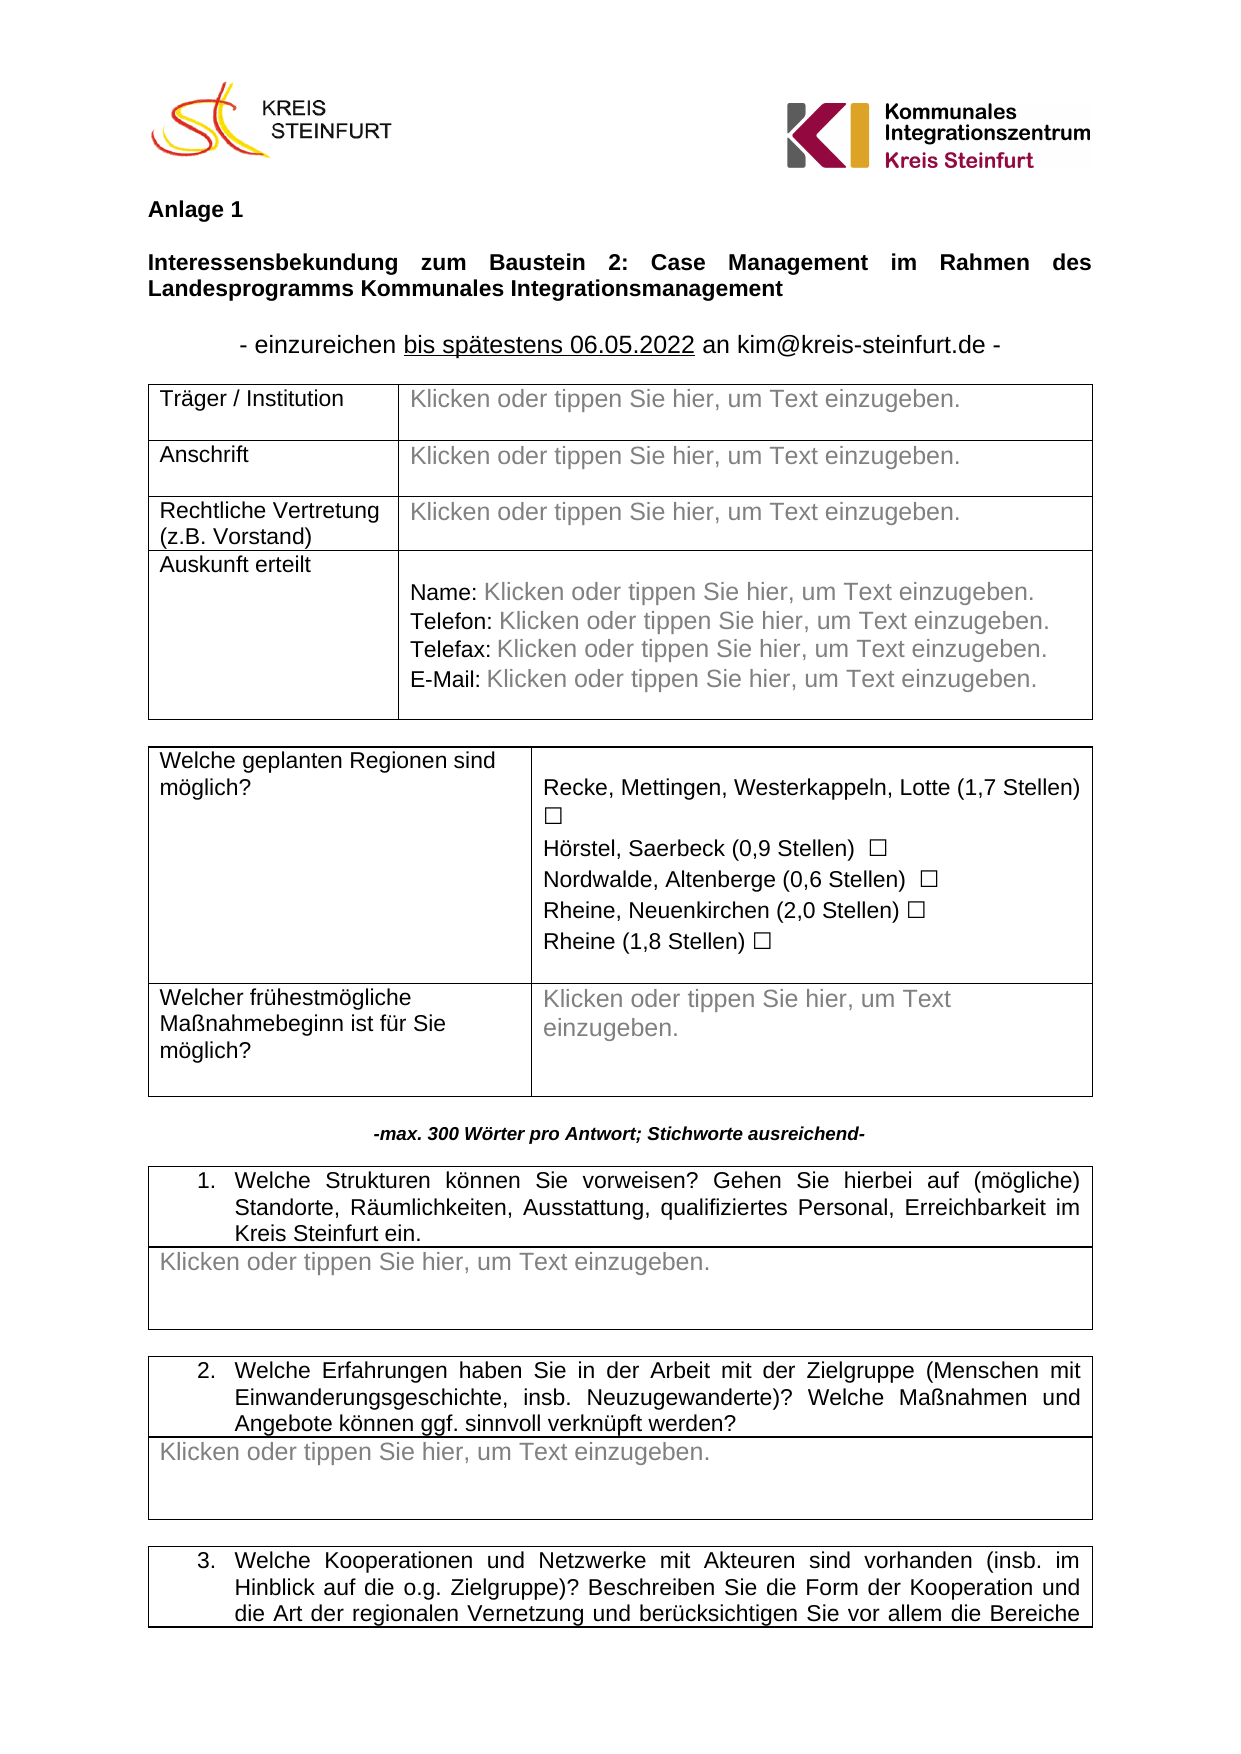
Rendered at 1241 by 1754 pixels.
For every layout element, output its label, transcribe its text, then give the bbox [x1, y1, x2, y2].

table_cell Rechtliche Vertretung (z.B. Vorstand) [149, 497, 398, 549]
table_cell [399, 441, 1092, 496]
table_header Welche Strukturen können Sie vorweisen? Gehen Sie hierbei auf (mögliche) Standorte, Räumlichkeiten, Ausstattung, qualifiziertes Personal, Erreichbarkeit im Kreis Steinfurt ein. [149, 1167, 1092, 1246]
text Anlage 1 [148, 196, 1093, 222]
table_header Welche Erfahrungen haben Sie in der Arbeit mit der Zielgruppe (Menschen mit Einwanderungsgeschichte, insb. Neuzugewanderte)? Welche Maßnahmen und Angebote können ggf. sinnvoll verknüpft werden? [149, 1357, 1092, 1436]
text Interessensbekundung zum Baustein 2: Case Management im Rahmen des Landesprogramms Kommunales Integrationsmanagement [148, 249, 1093, 302]
table_cell [149, 1438, 1092, 1519]
table_header Welche geplanten Regionen sind möglich? [149, 748, 531, 983]
picture [787, 103, 1090, 168]
picture [147, 73, 392, 168]
table_cell Name: Telefon: Telefax: E-Mail: [399, 551, 1092, 719]
table_cell [532, 984, 1092, 1096]
table_cell [399, 497, 1092, 549]
table_cell [149, 1248, 1092, 1329]
table_cell Anschrift [149, 441, 398, 496]
table_header Recke, Mettingen, Westerkappeln, Lotte (1,7 Stellen) Hörstel, Saerbeck (0,9 Stellen) Nordwalde, Altenberge (0,6 Stellen) Rheine, Neuenkirchen (2,0 Stellen) Rheine (1,8 Stellen) [532, 748, 1092, 983]
text -max. 300 Wörter pro Antwort; Stichworte ausreichend- [148, 1123, 1093, 1145]
table_cell Auskunft erteilt [149, 551, 398, 719]
table_cell Welcher frühestmögliche Maßnahmebeginn ist für Sie möglich? [149, 984, 531, 1096]
table_header [399, 385, 1092, 439]
text - einzureichen bis spätestens 06.05.2022 an kim@kreis-steinfurt.de - [148, 329, 1093, 358]
table_header Träger / Institution [149, 385, 398, 439]
